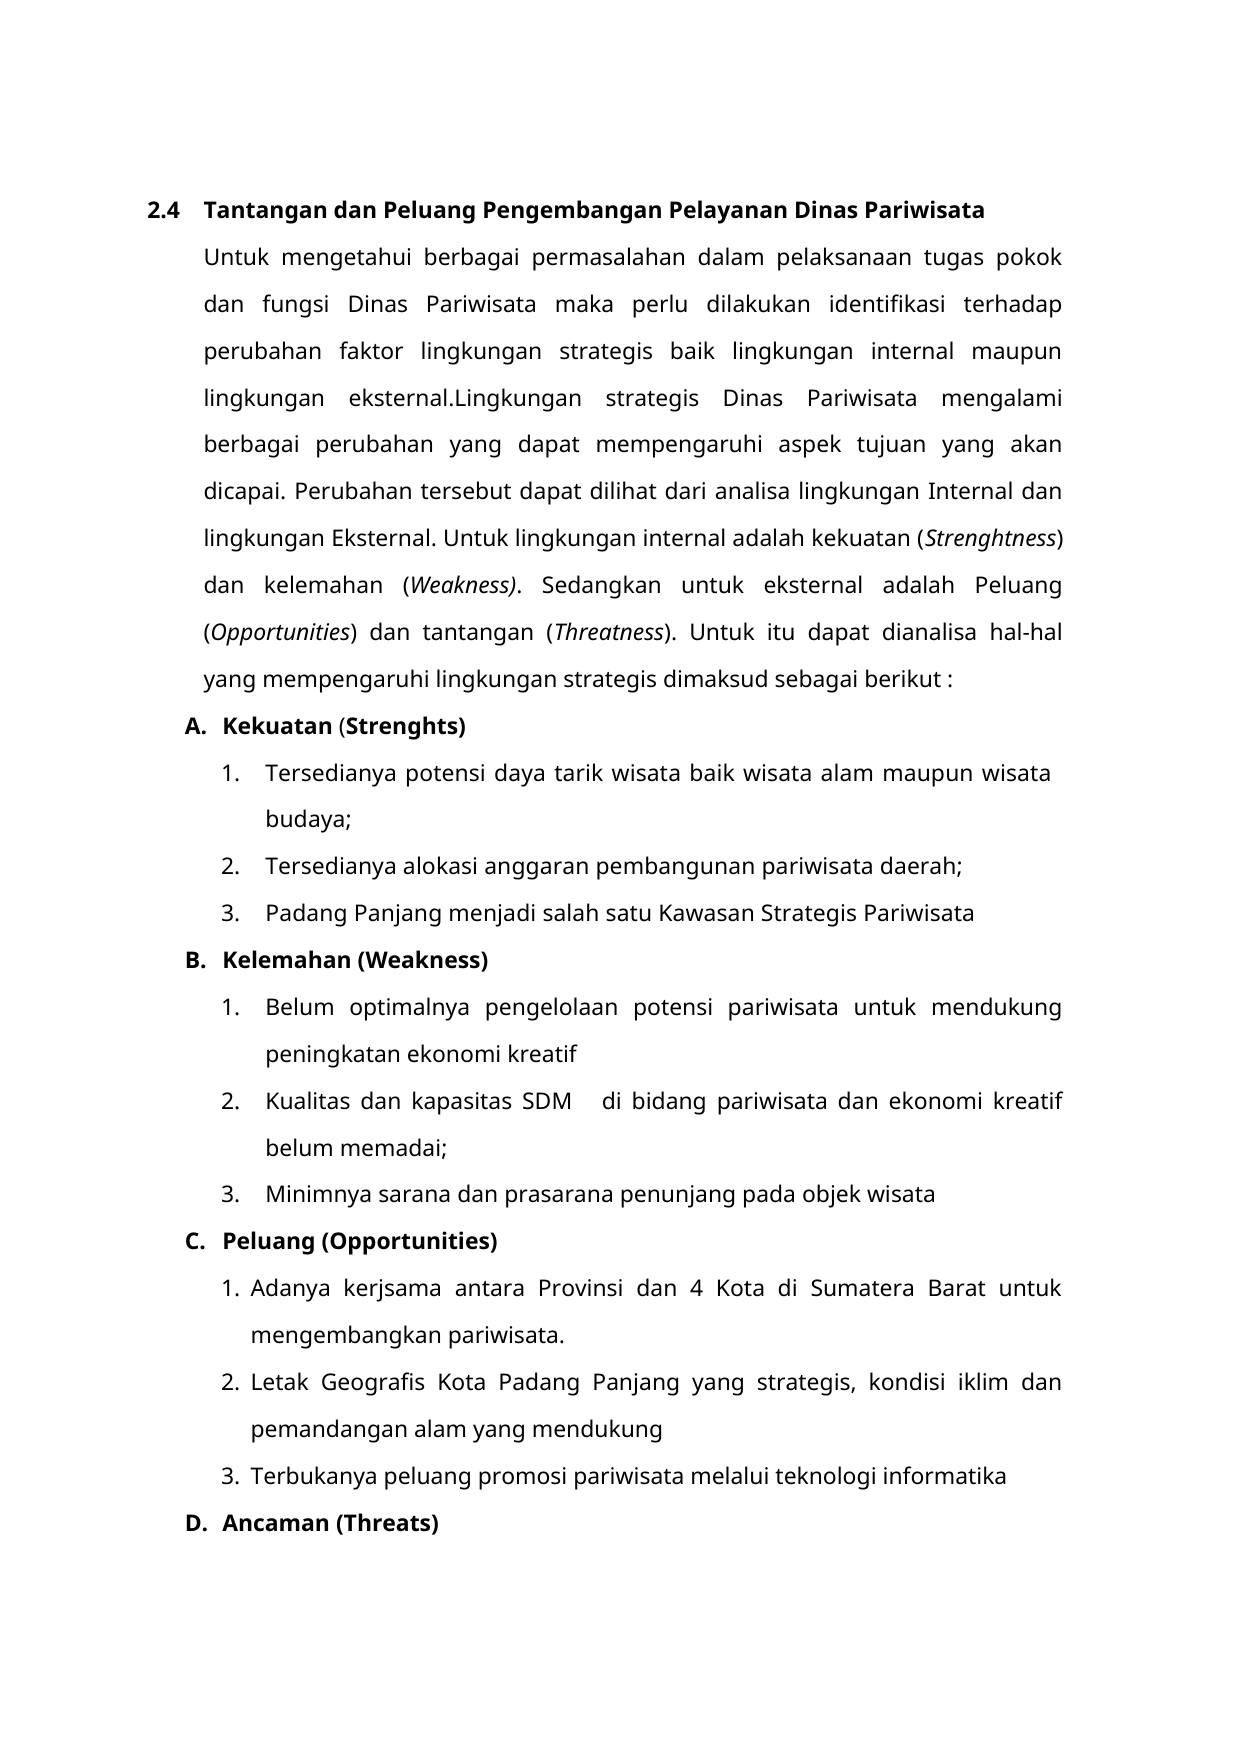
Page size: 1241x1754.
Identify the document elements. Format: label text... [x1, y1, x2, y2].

list Belum optimalnya pengelolaan potensi pariwisata untuk mendukung peningkatan ekonomi kreatif [221, 991, 1063, 1069]
list Peluang (Opportunities) [184, 1225, 1063, 1256]
list Terbukanya peluang promosi pariwisata melalui teknologi informatika [221, 1459, 1063, 1491]
list Letak Geografis Kota Padang Panjang yang strategis, kondisi iklim dan pemandangan alam yang mendukung [221, 1366, 1063, 1444]
list Minimnya sarana dan prasarana penunjang pada objek wisata [221, 1178, 1063, 1209]
text Untuk mengetahui berbagai permasalahan dalam pelaksanaan tugas pokok dan fungsi Dinas Pariwisata maka perlu dilakukan identifikasi terhadap perubahan faktor lingkungan strategis baik lingkungan internal maupun lingkungan eksternal.Lingkungan strategis Dinas Pariwisata mengalami berbagai perubahan yang dapat mempengaruhi aspek tujuan yang akan dicapai. Perubahan tersebut dapat dilihat dari analisa lingkungan Internal dan lingkungan Eksternal. Untuk lingkungan internal adalah kekuatan (Strenghtness) dan kelemahan (Weakness). Sedangkan untuk eksternal adalah Peluang (Opportunities) dan tantangan (Threatness). Untuk itu dapat dianalisa hal-hal yang mempengaruhi lingkungan strategis dimaksud sebagai berikut : [203, 241, 1063, 694]
list Tersedianya potensi daya tarik wisata baik wisata alam maupun wisata budaya; [221, 756, 1052, 834]
list Tantangan dan Peluang Pengembangan Pelayanan Dinas Pariwisata [147, 194, 1063, 225]
list Adanya kerjsama antara Provinsi dan 4 Kota di Sumatera Barat untuk mengembangkan pariwisata. [221, 1272, 1063, 1350]
list Ancaman (Threats) [184, 1506, 1063, 1538]
list Tersedianya alokasi anggaran pembangunan pariwisata daerah; [221, 850, 1052, 881]
list Padang Panjang menjadi salah satu Kawasan Strategis Pariwisata [221, 897, 1052, 928]
list Kelemahan (Weakness) [184, 944, 1063, 975]
list Kualitas dan kapasitas SDM di bidang pariwisata dan ekonomi kreatif belum memadai; [221, 1084, 1063, 1163]
list Kekuatan (Strenghts) [184, 709, 1063, 741]
